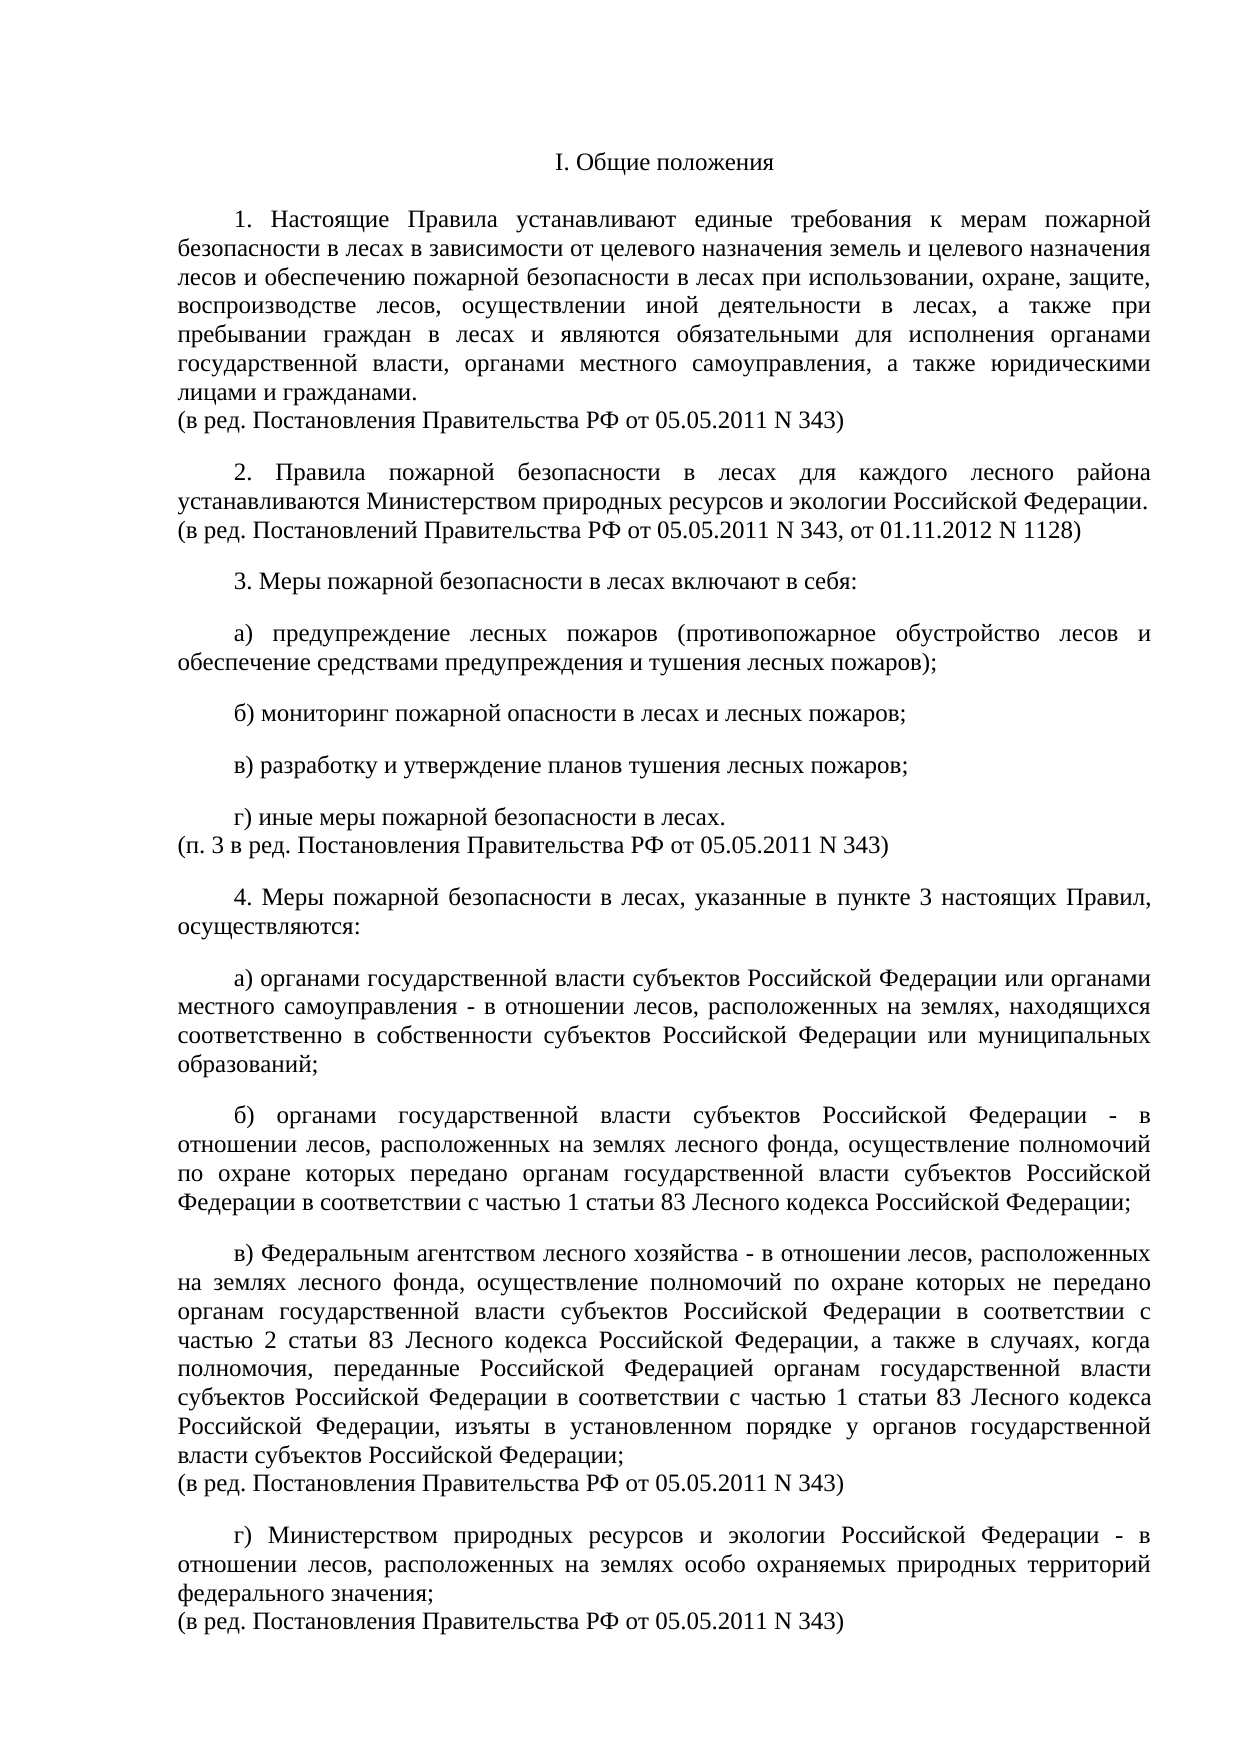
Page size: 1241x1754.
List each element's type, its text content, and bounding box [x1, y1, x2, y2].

text б) органами государственной власти субъектов Российской Федерации - в отношении лесов, расположенных на землях лесного фонда, осуществление полномочий по охране которых передано органам государственной власти субъектов Российской Федерации в соответствии с частью 1 статьи 83 Лесного кодекса Российской Федерации; [177, 1101, 1152, 1216]
text (в ред. Постановлений Правительства РФ от 05.05.2011 N 343, от 01.11.2012 N 1128) [177, 515, 1152, 543]
text а) предупреждение лесных пожаров (противопожарное обустройство лесов и обеспечение средствами предупреждения и тушения лесных пожаров); [177, 618, 1152, 676]
text I. Общие положения [177, 147, 1152, 176]
text (в ред. Постановления Правительства РФ от 05.05.2011 N 343) [177, 406, 1152, 434]
text в) разработку и утверждение планов тушения лесных пожаров; [177, 750, 1152, 779]
text 2. Правила пожарной безопасности в лесах для каждого лесного района устанавливаются Министерством природных ресурсов и экологии Российской Федерации. [177, 457, 1152, 515]
text г) иные меры пожарной безопасности в лесах. [177, 802, 1152, 831]
text б) мониторинг пожарной опасности в лесах и лесных пожаров; [177, 698, 1152, 727]
text (п. 3 в ред. Постановления Правительства РФ от 05.05.2011 N 343) [177, 831, 1152, 859]
text (в ред. Постановления Правительства РФ от 05.05.2011 N 343) [177, 1606, 1152, 1635]
text 4. Меры пожарной безопасности в лесах, указанные в пункте 3 настоящих Правил, осуществляются: [177, 882, 1152, 940]
text 1. Настоящие Правила устанавливают единые требования к мерам пожарной безопасности в лесах в зависимости от целевого назначения земель и целевого назначения лесов и обеспечению пожарной безопасности в лесах при использовании, охране, защите, воспроизводстве лесов, осуществлении иной деятельности в лесах, а также при пребывании граждан в лесах и являются обязательными для исполнения органами государственной власти, органами местного самоуправления, а также юридическими лицами и гражданами. [177, 204, 1152, 406]
text г) Министерством природных ресурсов и экологии Российской Федерации - в отношении лесов, расположенных на землях особо охраняемых природных территорий федерального значения; [177, 1520, 1152, 1606]
text 3. Меры пожарной безопасности в лесах включают в себя: [177, 566, 1152, 595]
text (в ред. Постановления Правительства РФ от 05.05.2011 N 343) [177, 1468, 1152, 1497]
text в) Федеральным агентством лесного хозяйства - в отношении лесов, расположенных на землях лесного фонда, осуществление полномочий по охране которых не передано органам государственной власти субъектов Российской Федерации в соответствии с частью 2 статьи 83 Лесного кодекса Российской Федерации, а также в случаях, когда полномочия, переданные Российской Федерацией органам государственной власти субъектов Российской Федерации в соответствии с частью 1 статьи 83 Лесного кодекса Российской Федерации, изъяты в установленном порядке у органов государственной власти субъектов Российской Федерации; [177, 1238, 1152, 1468]
text а) органами государственной власти субъектов Российской Федерации или органами местного самоуправления - в отношении лесов, расположенных на землях, находящихся соответственно в собственности субъектов Российской Федерации или муниципальных образований; [177, 963, 1152, 1078]
